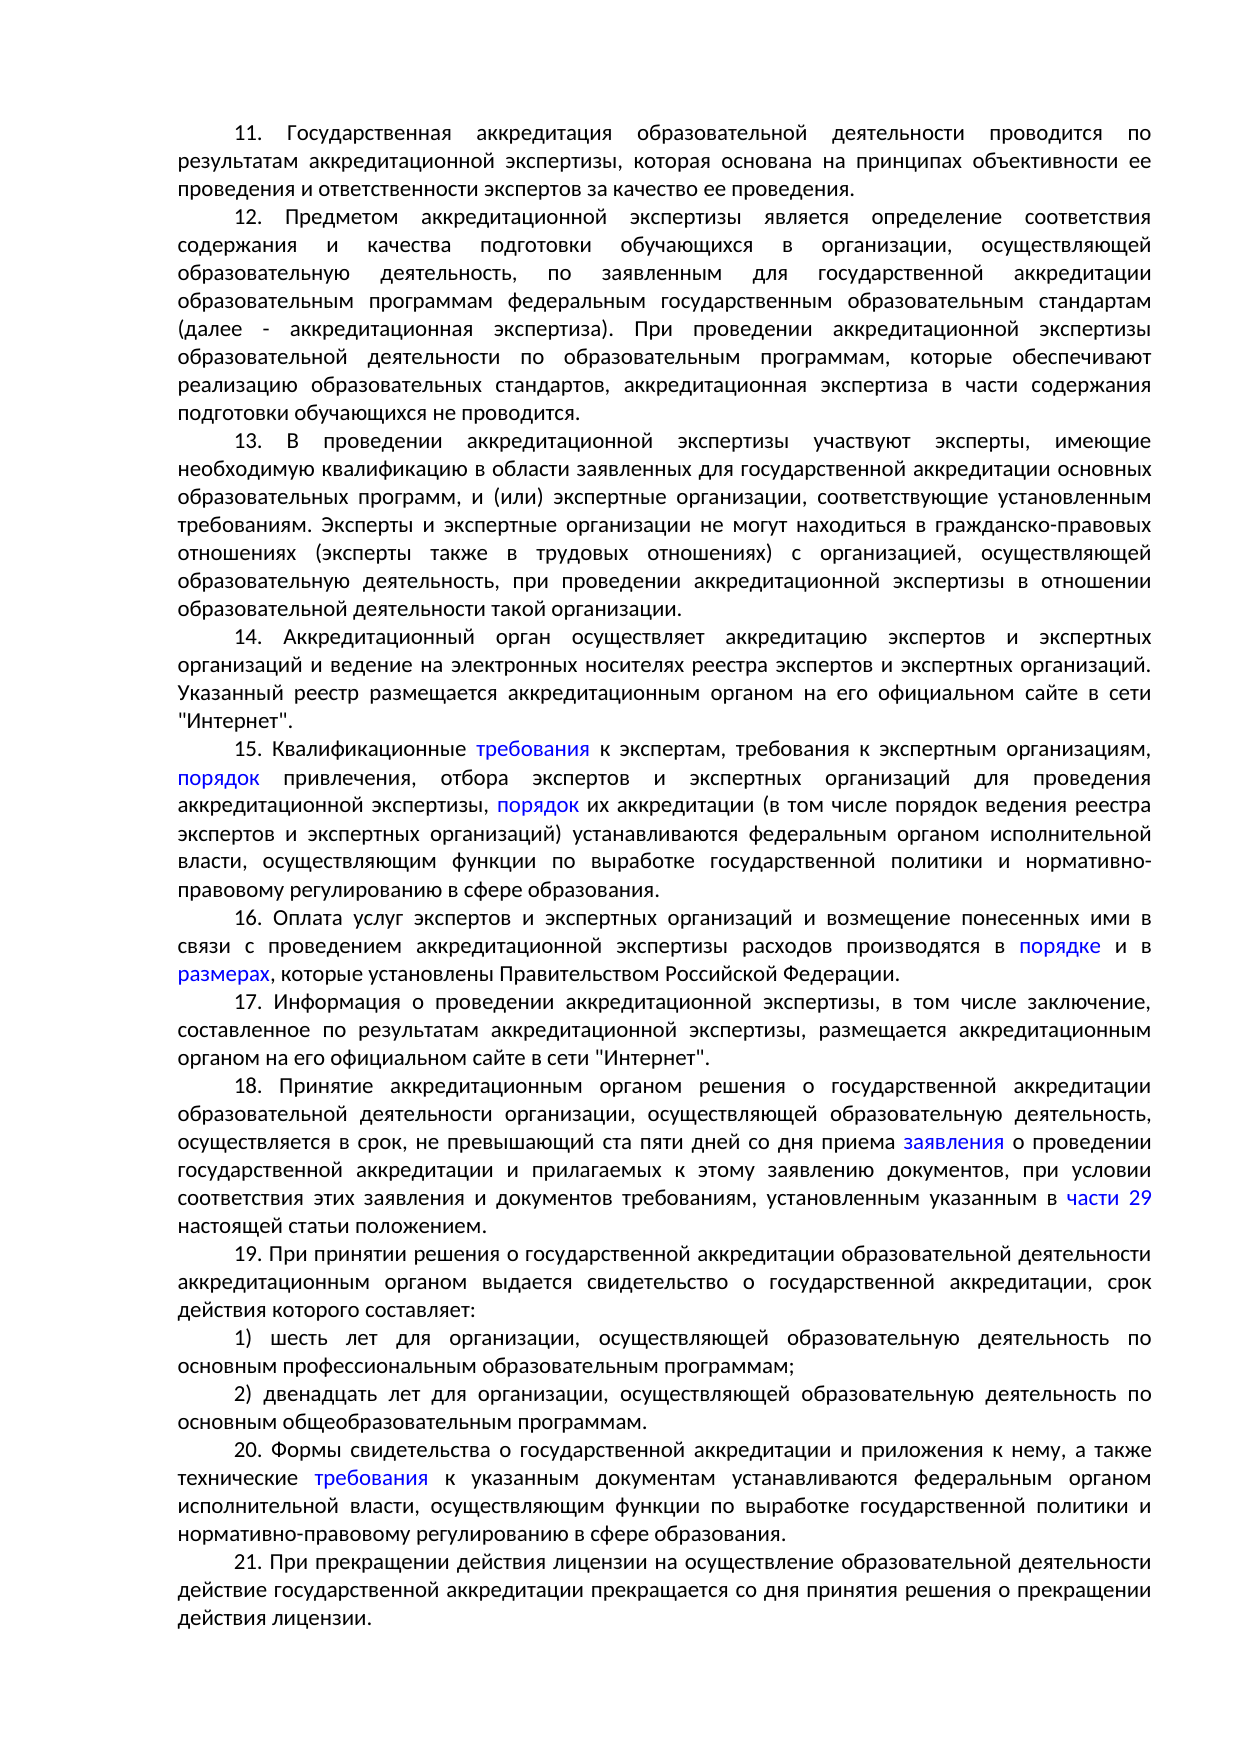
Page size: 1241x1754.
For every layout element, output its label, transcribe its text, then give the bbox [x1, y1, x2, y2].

text 1) шесть лет для организации, осуществляющей образовательную деятельность по основным профессиональным образовательным программам; [177, 1323, 1152, 1379]
text 12. Предметом аккредитационной экспертизы является определение соответствия содержания и качества подготовки обучающихся в организации, осуществляющей образовательную деятельность, по заявленным для государственной аккредитации образовательным программам федеральным государственным образовательным стандартам (далее - аккредитационная экспертиза). При проведении аккредитационной экспертизы образовательной деятельности по образовательным программам, которые обеспечивают реализацию образовательных стандартов, аккредитационная экспертиза в части содержания подготовки обучающихся не проводится. [177, 202, 1152, 426]
text 15. Квалификационные требования к экспертам, требования к экспертным организациям, порядок привлечения, отбора экспертов и экспертных организаций для проведения аккредитационной экспертизы, порядок их аккредитации (в том числе порядок ведения реестра экспертов и экспертных организаций) устанавливаются федеральным органом исполнительной власти, осуществляющим функции по выработке государственной политики и нормативно-правовому регулированию в сфере образования. [177, 734, 1152, 903]
text 11. Государственная аккредитация образовательной деятельности проводится по результатам аккредитационной экспертизы, которая основана на принципах объективности ее проведения и ответственности экспертов за качество ее проведения. [177, 118, 1152, 202]
text 20. Формы свидетельства о государственной аккредитации и приложения к нему, а также технические требования к указанным документам устанавливаются федеральным органом исполнительной власти, осуществляющим функции по выработке государственной политики и нормативно-правовому регулированию в сфере образования. [177, 1435, 1152, 1547]
text 19. При принятии решения о государственной аккредитации образовательной деятельности аккредитационным органом выдается свидетельство о государственной аккредитации, срок действия которого составляет: [177, 1239, 1152, 1323]
text 14. Аккредитационный орган осуществляет аккредитацию экспертов и экспертных организаций и ведение на электронных носителях реестра экспертов и экспертных организаций. Указанный реестр размещается аккредитационным органом на его официальном сайте в сети "Интернет". [177, 622, 1152, 734]
text 21. При прекращении действия лицензии на осуществление образовательной деятельности действие государственной аккредитации прекращается со дня принятия решения о прекращении действия лицензии. [177, 1547, 1152, 1631]
text 13. В проведении аккредитационной экспертизы участвуют эксперты, имеющие необходимую квалификацию в области заявленных для государственной аккредитации основных образовательных программ, и (или) экспертные организации, соответствующие установленным требованиям. Эксперты и экспертные организации не могут находиться в гражданско-правовых отношениях (эксперты также в трудовых отношениях) с организацией, осуществляющей образовательную деятельность, при проведении аккредитационной экспертизы в отношении образовательной деятельности такой организации. [177, 426, 1152, 622]
text 18. Принятие аккредитационным органом решения о государственной аккредитации образовательной деятельности организации, осуществляющей образовательную деятельность, осуществляется в срок, не превышающий ста пяти дней со дня приема заявления о проведении государственной аккредитации и прилагаемых к этому заявлению документов, при условии соответствия этих заявления и документов требованиям, установленным указанным в части 29 настоящей статьи положением. [177, 1071, 1152, 1239]
text 2) двенадцать лет для организации, осуществляющей образовательную деятельность по основным общеобразовательным программам. [177, 1379, 1152, 1435]
text 16. Оплата услуг экспертов и экспертных организаций и возмещение понесенных ими в связи с проведением аккредитационной экспертизы расходов производятся в порядке и в размерах, которые установлены Правительством Российской Федерации. [177, 903, 1152, 987]
text 17. Информация о проведении аккредитационной экспертизы, в том числе заключение, составленное по результатам аккредитационной экспертизы, размещается аккредитационным органом на его официальном сайте в сети "Интернет". [177, 987, 1152, 1071]
